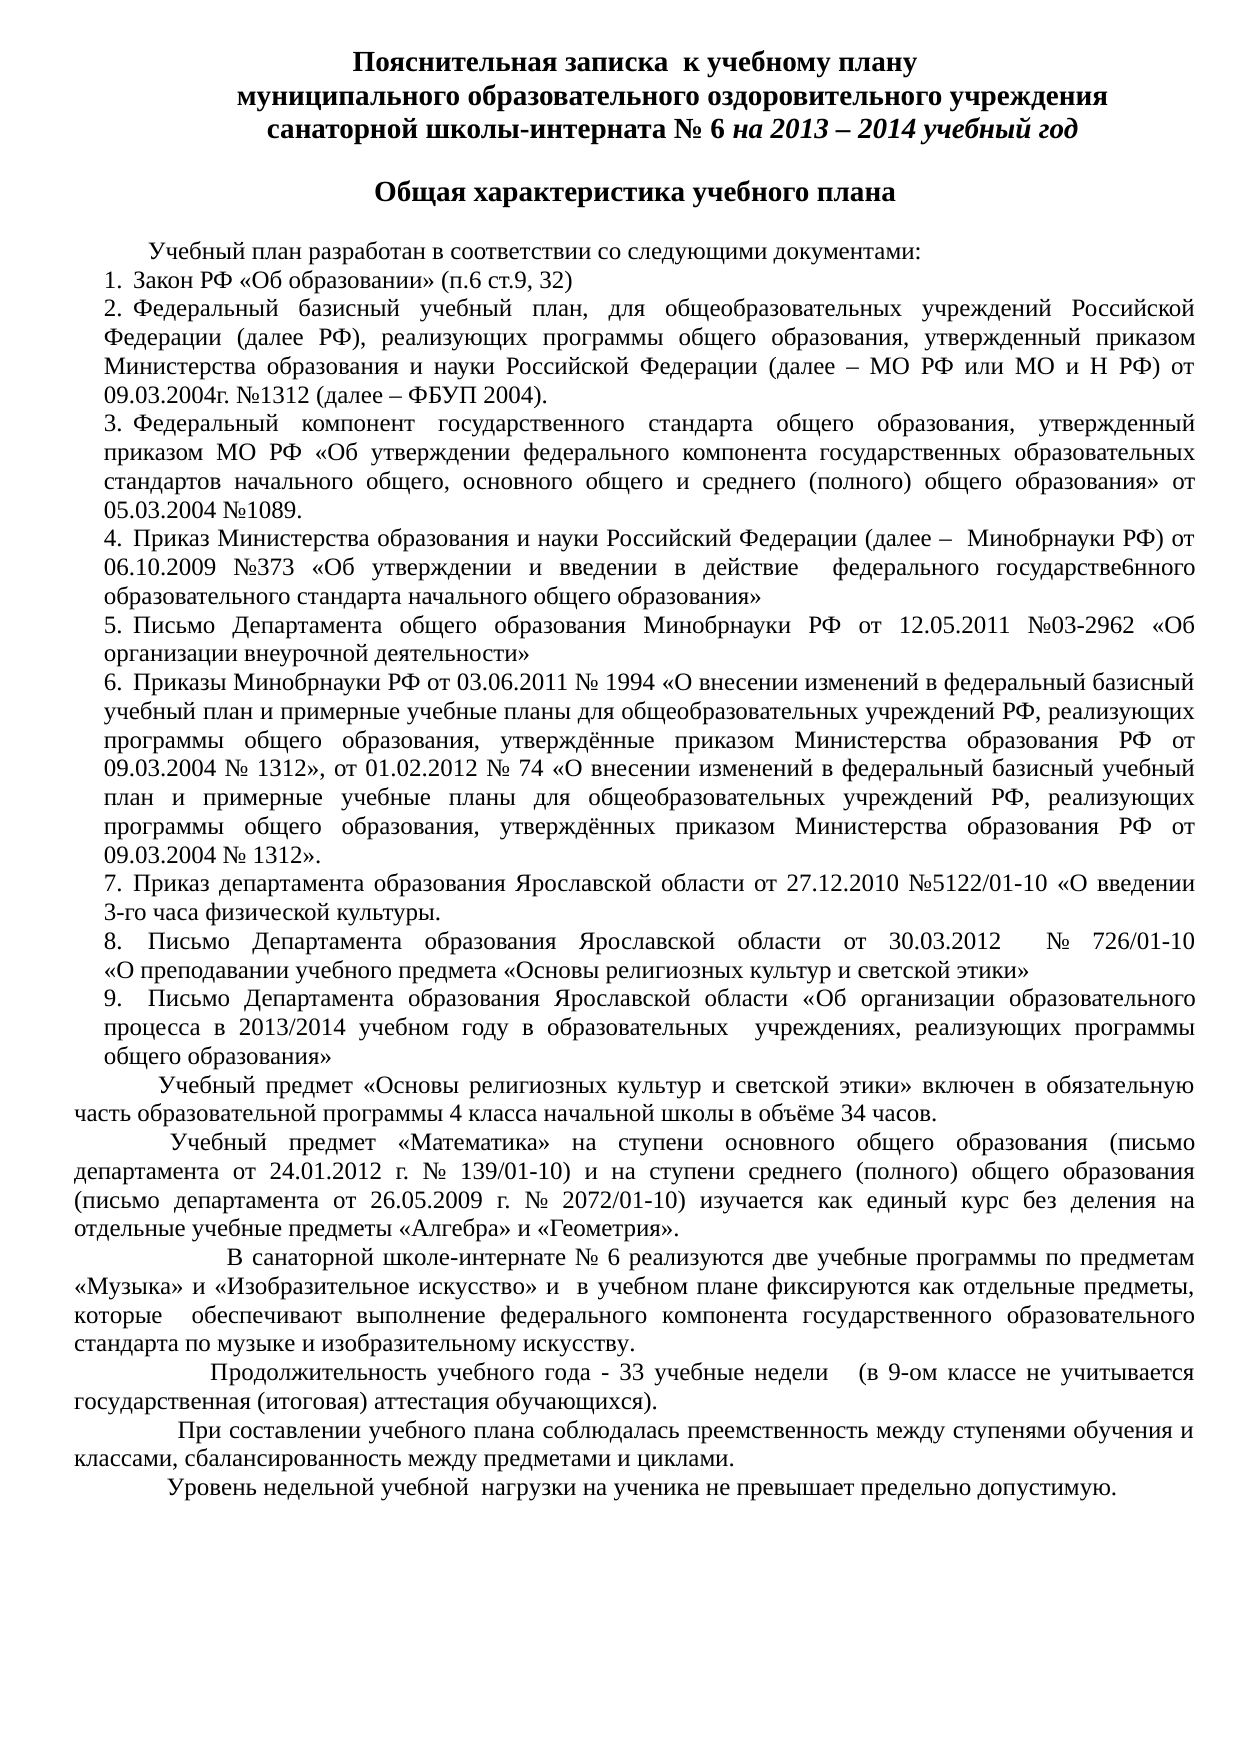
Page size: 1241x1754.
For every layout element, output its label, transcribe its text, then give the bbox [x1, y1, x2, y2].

list Приказы Минобрнауки РФ от 03.06.2011 № 1994 «О внесении изменений в федеральный базисный учебный план и примерные учебные планы для общеобразовательных учреждений РФ, реализующих программы общего образования, утверждённые приказом Министерства образования РФ от 09.03.2004 № 1312», от 01.02.2012 № 74 «О внесении изменений в федеральный базисный учебный план и примерные учебные планы для общеобразовательных учреждений РФ, реализующих программы общего образования, утверждённых приказом Министерства образования РФ от 09.03.2004 № 1312». [103, 667, 1196, 868]
text Учебный план разработан в соответствии со следующими документами: [103, 236, 1196, 265]
list Приказ департамента образования Ярославской области от 27.12.2010 №5122/01-10 «О введении 3-го часа физической культуры. [103, 868, 1196, 926]
text муниципального образовательного оздоровительного учреждения [74, 78, 1196, 111]
text Учебный предмет «Математика» на ступени основного общего образования (письмо департамента от 24.01.2012 г. № 139/01-10) и на ступени среднего (полного) общего образования (письмо департамента от 26.05.2009 г. № 2072/01-10) изучается как единый курс без деления на отдельные учебные предметы «Алгебра» и «Геометрия». [74, 1127, 1196, 1242]
list Закон РФ «Об образовании» (п.6 ст.9, 32) [103, 265, 1196, 293]
text Продолжительность учебного года - 33 учебные недели (в 9-ом классе не учитывается государственная (итоговая) аттестация обучающихся). [74, 1357, 1196, 1415]
text Общая характеристика учебного плана [74, 174, 1196, 207]
list Письмо Департамента образования Ярославской области «Об организации образовательного процесса в 2013/2014 учебном году в образовательных учреждениях, реализующих программы общего образования» [103, 983, 1196, 1070]
list Приказ Министерства образования и науки Российский Федерации (далее – Минобрнауки РФ) от 06.10.2009 №373 «Об утверждении и введении в действие федерального государстве6нного образовательного стандарта начального общего образования» [103, 523, 1196, 610]
text Уровень недельной учебной нагрузки на ученика не превышает предельно допустимую. [74, 1472, 1196, 1501]
list Письмо Департамента общего образования Минобрнауки РФ от 12.05.2011 №03-2962 «Об организации внеурочной деятельности» [103, 610, 1196, 667]
text Учебный предмет «Основы религиозных культур и светской этики» включен в обязательную часть образовательной программы 4 класса начальной школы в объёме 34 часов. [74, 1070, 1196, 1127]
text При составлении учебного плана соблюдалась преемственность между ступенями обучения и классами, сбалансированность между предметами и циклами. [74, 1415, 1196, 1472]
text В санаторной школе-интернате № 6 реализуются две учебные программы по предметам «Музыка» и «Изобразительное искусство» и в учебном плане фиксируются как отдельные предметы, которые обеспечивают выполнение федерального компонента государственного образовательного стандарта по музыке и изобразительному искусству. [74, 1242, 1196, 1357]
subtitle Пояснительная записка к учебному плану [74, 44, 1196, 78]
list Письмо Департамента образования Ярославской области от 30.03.2012 № 726/01-10 «О преподавании учебного предмета «Основы религиозных культур и светской этики» [103, 926, 1196, 983]
text санаторной школы-интерната № 6 на 2013 – 2014 учебный год [74, 111, 1196, 145]
list Федеральный базисный учебный план, для общеобразовательных учреждений Российской Федерации (далее РФ), реализующих программы общего образования, утвержденный приказом Министерства образования и науки Российской Федерации (далее – МО РФ или МО и Н РФ) от 09.03.2004г. №1312 (далее – ФБУП 2004). [103, 293, 1196, 408]
list Федеральный компонент государственного стандарта общего образования, утвержденный приказом МО РФ «Об утверждении федерального компонента государственных образовательных стандартов начального общего, основного общего и среднего (полного) общего образования» от 05.03.2004 №1089. [103, 408, 1196, 523]
